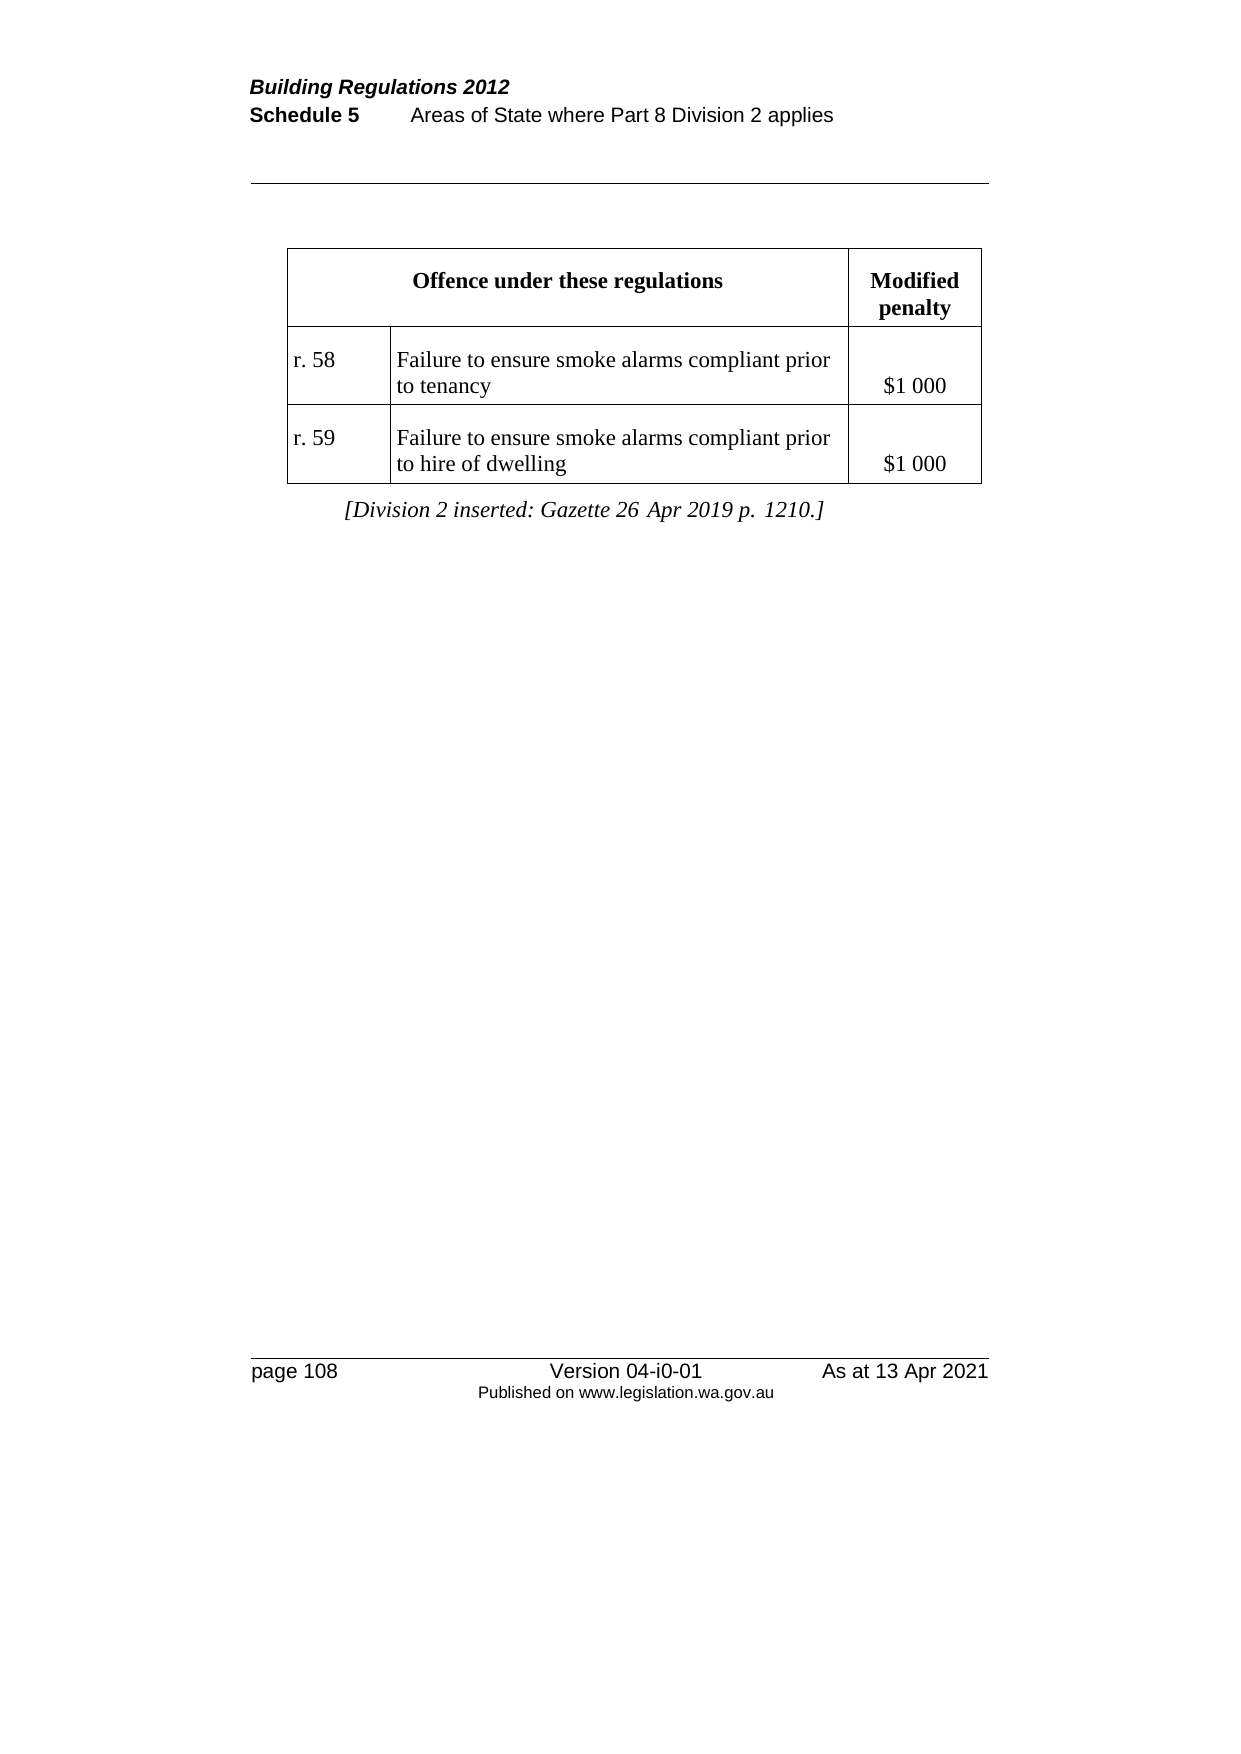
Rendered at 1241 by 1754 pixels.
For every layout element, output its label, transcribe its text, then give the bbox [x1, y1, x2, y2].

table_cell $1 000 [849, 327, 981, 404]
table_header Offence under these regulations [288, 249, 848, 326]
text [Division 2 inserted: Gazette 26 Apr 2019 p. 1210.] [251, 496, 989, 522]
table_cell r. 58 [288, 327, 390, 404]
table_cell Failure to ensure smoke alarms compliant prior to tenancy [391, 327, 848, 404]
table_cell Failure to ensure smoke alarms compliant prior to hire of dwelling [391, 405, 848, 482]
table_cell r. 59 [288, 405, 390, 482]
table_header Modified penalty [849, 249, 981, 326]
table_cell $1 000 [849, 405, 981, 482]
